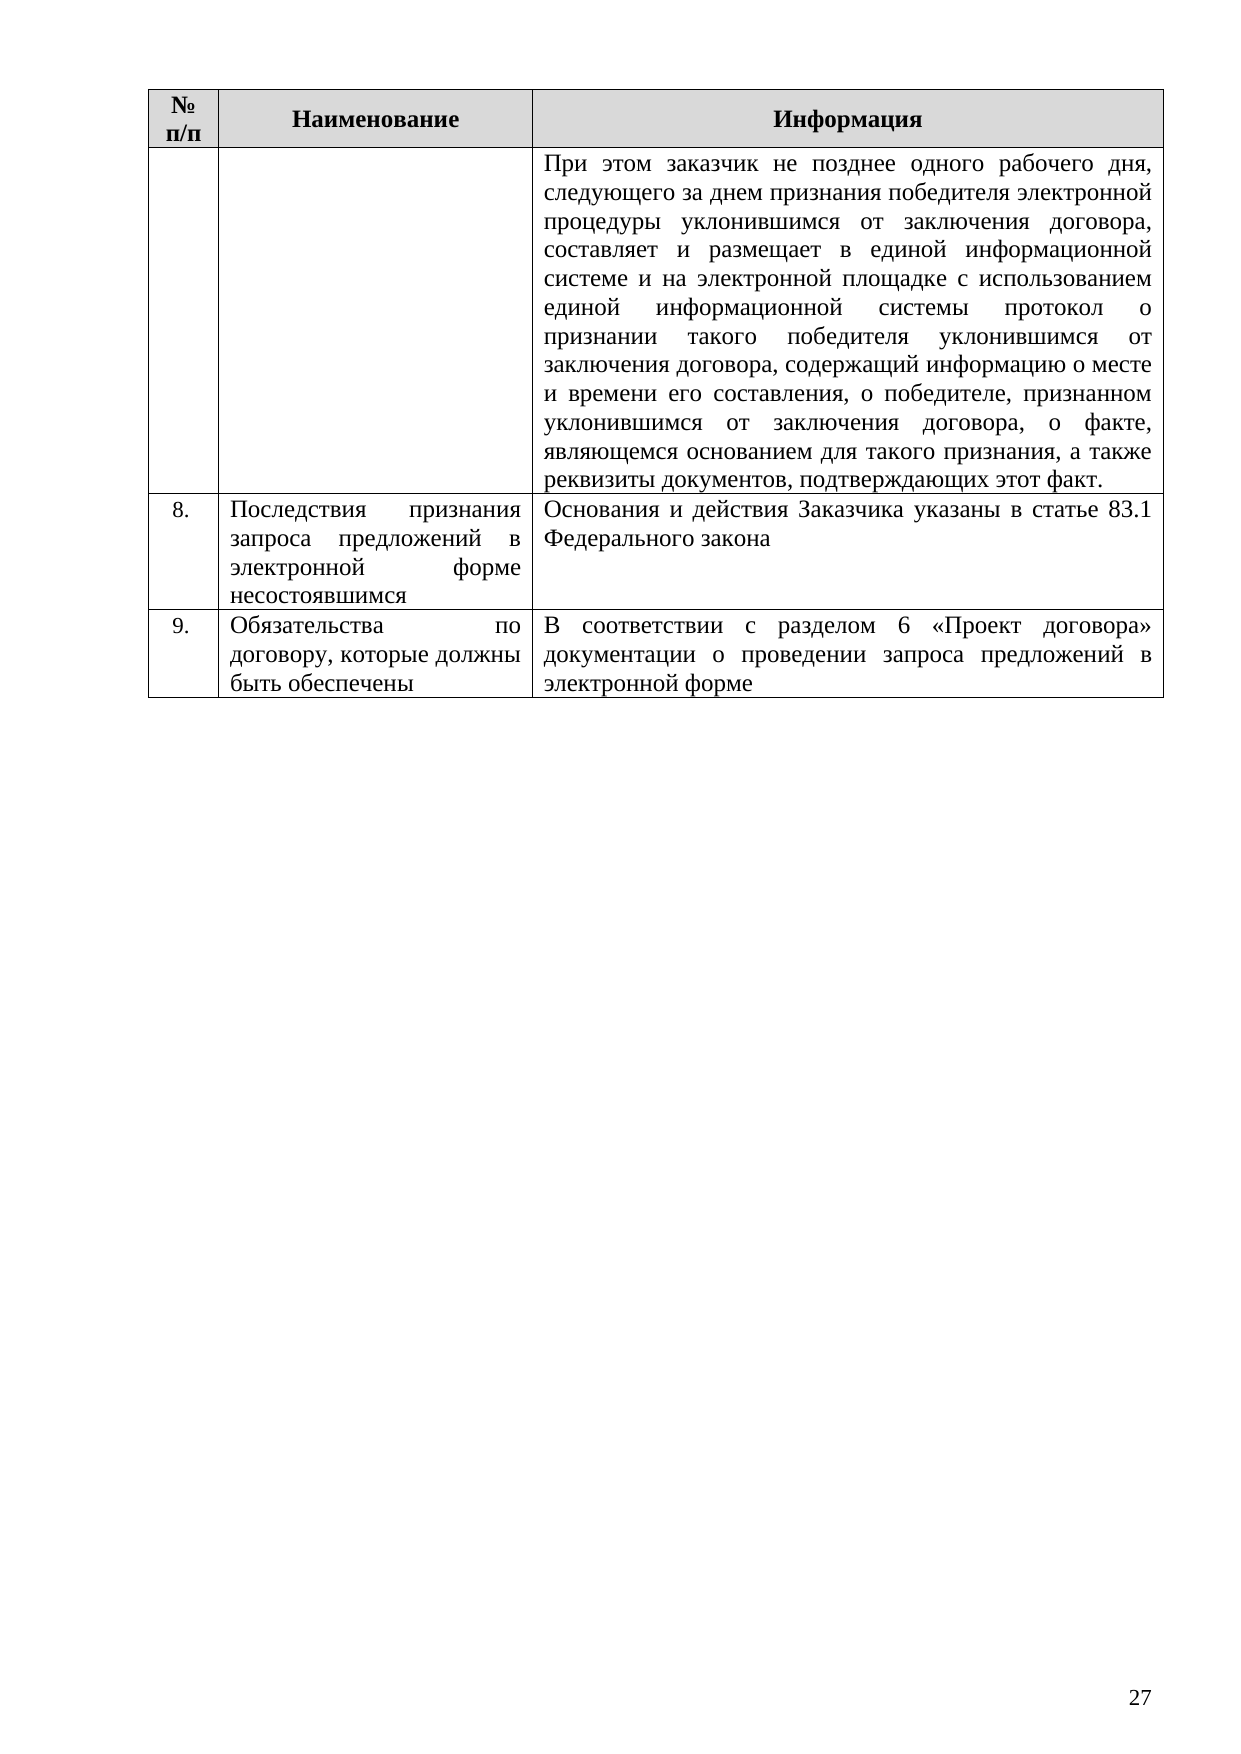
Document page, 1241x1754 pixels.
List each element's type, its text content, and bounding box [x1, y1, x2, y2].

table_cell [219, 148, 532, 493]
table_cell Обязательства по договору, которые должны быть обеспечены [219, 610, 532, 697]
table_cell Последствия признания запроса предложений в электронной форме несостоявшимся [219, 494, 532, 609]
table_header № п/п [149, 90, 218, 147]
table_cell [149, 494, 218, 609]
table_cell [149, 148, 218, 493]
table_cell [533, 148, 1163, 493]
table_header Наименование [219, 90, 532, 147]
table_cell Основания и действия Заказчика указаны в статье 83.1 Федерального закона [533, 494, 1163, 609]
table_cell В соответствии с разделом 6 «Проект договора» документации о проведении запроса предложений в электронной форме [533, 610, 1163, 697]
table_header Информация [533, 90, 1163, 147]
table_cell [149, 610, 218, 697]
